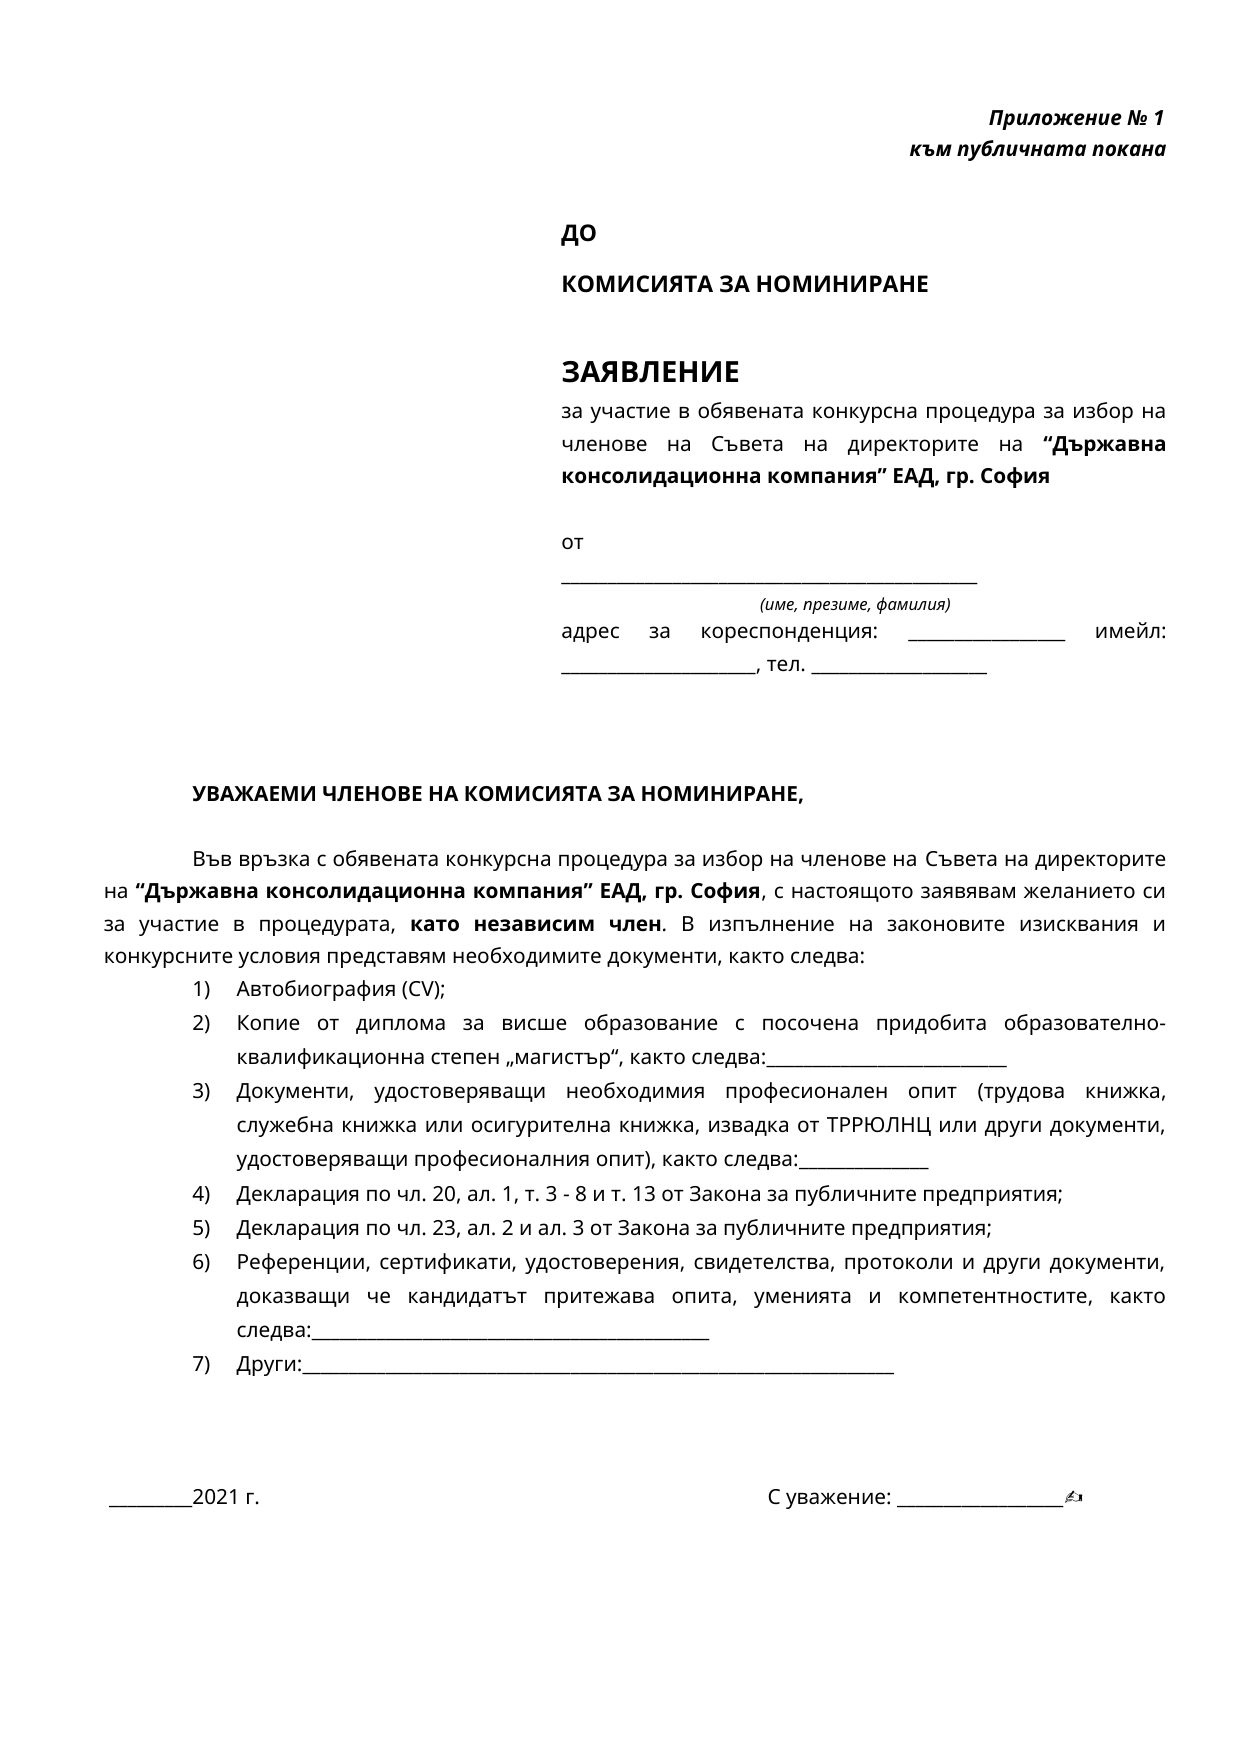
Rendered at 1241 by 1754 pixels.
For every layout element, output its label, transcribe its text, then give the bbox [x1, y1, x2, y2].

text ДО [487, 217, 1167, 249]
text за участие в обявената конкурсна процедура за избор на членове на Съвета на директорите на “Държавна консолидационна компания” ЕАД, гр. София [561, 396, 1167, 490]
text _________2021 г. С уважение: __________________ [103, 1482, 1167, 1511]
text Приложение № 1 [103, 103, 1167, 132]
text _____________________________________________ [561, 559, 1167, 588]
list Копие от диплома за висше образование с посочена придобита образователно-квалификационна степен „магистър“, както следва:__________________________ [192, 1008, 1167, 1071]
list Декларация по чл. 20, ал. 1, т. 3 - 8 и т. 13 от Закона за публичните предприятия; [192, 1179, 1167, 1207]
list Референции, сертификати, удостоверения, свидетелства, протоколи и други документи, доказващи че кандидатът притежава опита, уменията и компетентностите, както следва:___________________________________________ [192, 1247, 1167, 1343]
text към публичната покана [103, 134, 1167, 163]
text ЗАЯВЛЕНИЕ [561, 351, 1167, 391]
list Други:________________________________________________________________ [192, 1349, 1167, 1377]
text (име, презиме, фамилия) [472, 592, 1167, 615]
text адрес за кореспонденция: _________________ имейл: _____________________, тел. ___________________ [561, 617, 1167, 678]
list Автобиография (CV); [192, 974, 1167, 1003]
list Документи, удостоверяващи необходимия професионален опит (трудова книжка, служебна книжка или осигурителна книжка, извадка от ТРРЮЛНЦ или други документи, удостоверяващи професионалния опит), както следва:______________ [192, 1076, 1167, 1173]
list Декларация по чл. 23, ал. 2 и ал. 3 от Закона за публичните предприятия; [192, 1213, 1167, 1241]
text КОМИСИЯТА ЗА НОМИНИРАНЕ [561, 268, 1167, 299]
text от [561, 527, 1167, 555]
text УВАЖАЕМИ ЧЛЕНОВЕ НА КОМИСИЯТА ЗА НОМИНИРАНЕ, [103, 779, 1167, 807]
text Във връзка с обявената конкурсна процедура за избор на членове на Съвета на директорите на “Държавна консолидационна компания” ЕАД, гр. София, с настоящото заявявам желанието си за участие в процедурата, като независим член. В изпълнение на законовите изисквания и конкурсните условия представям необходимите документи, както следва: [103, 844, 1167, 970]
